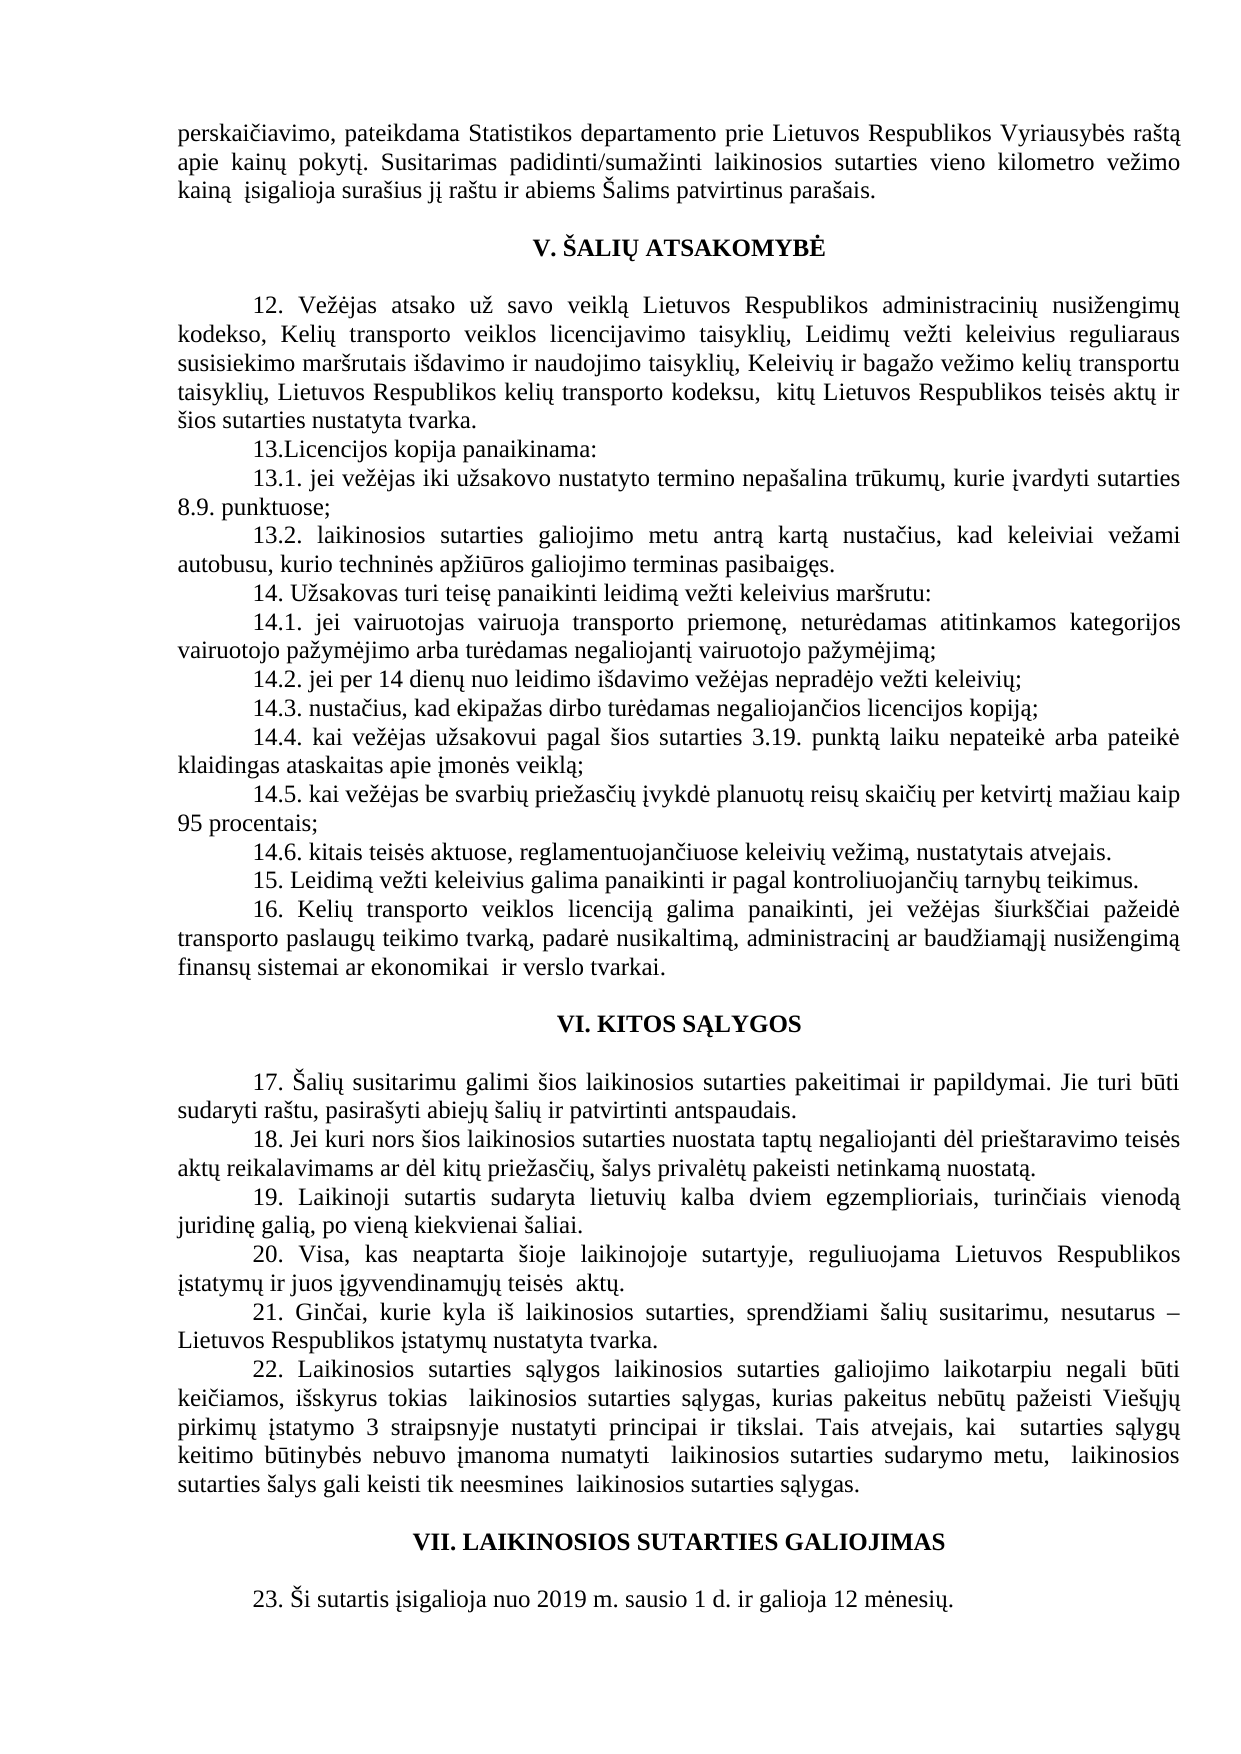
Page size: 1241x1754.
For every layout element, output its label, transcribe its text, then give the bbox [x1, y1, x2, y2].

text 19. Laikinoji sutartis sudaryta lietuvių kalba dviem egzemplioriais, turinčiais vienodą juridinę galią, po vieną kiekvienai šaliai. [177, 1182, 1181, 1239]
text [177, 118, 1181, 204]
text 21. Ginčai, kurie kyla iš laikinosios sutarties, sprendžiami šalių susitarimu, nesutarus – Lietuvos Respublikos įstatymų nustatyta tvarka. [177, 1297, 1181, 1354]
text 17. Šalių susitarimu galimi šios laikinosios sutarties pakeitimai ir papildymai. Jie turi būti sudaryti raštu, pasirašyti abiejų šalių ir patvirtinti antspaudais. [177, 1067, 1181, 1124]
text 16. Kelių transporto veiklos licenciją galima panaikinti, jei vežėjas šiurkščiai pažeidė transporto paslaugų teikimo tvarką, padarė nusikaltimą, administracinį ar baudžiamąjį nusižengimą finansų sistemai ar ekonomikai ir verslo tvarkai. [177, 894, 1181, 981]
text 14.1. jei vairuotojas vairuoja transporto priemonę, neturėdamas atitinkamos kategorijos vairuotojo pažymėjimo arba turėdamas negaliojantį vairuotojo pažymėjimą; [177, 607, 1181, 664]
text 13.1. jei vežėjas iki užsakovo nustatyto termino nepašalina trūkumų, kurie įvardyti sutarties 8.9. punktuose; [177, 463, 1181, 521]
text 13.Licencijos kopija panaikinama: [177, 434, 1181, 463]
text 13.2. laikinosios sutarties galiojimo metu antrą kartą nustačius, kad keleiviai vežami autobusu, kurio techninės apžiūros galiojimo terminas pasibaigęs. [177, 521, 1181, 578]
text 18. Jei kuri nors šios laikinosios sutarties nuostata taptų negaliojanti dėl prieštaravimo teisės aktų reikalavimams ar dėl kitų priežasčių, šalys privalėtų pakeisti netinkamą nuostatą. [177, 1124, 1181, 1182]
text V. ŠALIŲ ATSAKOMYBĖ [177, 233, 1181, 262]
text 12. Vežėjas atsako už savo veiklą Lietuvos Respublikos administracinių nusižengimų kodekso, Kelių transporto veiklos licencijavimo taisyklių, Leidimų vežti keleivius reguliaraus susisiekimo maršrutais išdavimo ir naudojimo taisyklių, Keleivių ir bagažo vežimo kelių transportu taisyklių, Lietuvos Respublikos kelių transporto kodeksu, kitų Lietuvos Respublikos teisės aktų ir šios sutarties nustatyta tvarka. [177, 291, 1181, 434]
text 14.5. kai vežėjas be svarbių priežasčių įvykdė planuotų reisų skaičių per ketvirtį mažiau kaip 95 procentais; [177, 779, 1181, 837]
text 23. Ši sutartis įsigalioja nuo 2019 m. sausio 1 d. ir galioja 12 mėnesių. [177, 1584, 1181, 1613]
text VI. KITOS SĄLYGOS [177, 1009, 1181, 1038]
text 14.4. kai vežėjas užsakovui pagal šios sutarties 3.19. punktą laiku nepateikė arba pateikė klaidingas ataskaitas apie įmonės veiklą; [177, 722, 1181, 779]
text 15. Leidimą vežti keleivius galima panaikinti ir pagal kontroliuojančių tarnybų teikimus. [177, 866, 1181, 894]
text 14. Užsakovas turi teisę panaikinti leidimą vežti keleivius maršrutu: [177, 578, 1181, 607]
text 14.6. kitais teisės aktuose, reglamentuojančiuose keleivių vežimą, nustatytais atvejais. [177, 837, 1181, 866]
text VII. LAIKINOSIOS SUTARTIES GALIOJIMAS [177, 1527, 1181, 1556]
text 22. Laikinosios sutarties sąlygos laikinosios sutarties galiojimo laikotarpiu negali būti keičiamos, išskyrus tokias laikinosios sutarties sąlygas, kurias pakeitus nebūtų pažeisti Viešųjų pirkimų įstatymo 3 straipsnyje nustatyti principai ir tikslai. Tais atvejais, kai sutarties sąlygų keitimo būtinybės nebuvo įmanoma numatyti laikinosios sutarties sudarymo metu, laikinosios sutarties šalys gali keisti tik neesmines laikinosios sutarties sąlygas. [177, 1354, 1181, 1498]
text 14.2. jei per 14 dienų nuo leidimo išdavimo vežėjas nepradėjo vežti keleivių; [177, 664, 1181, 693]
text 20. Visa, kas neaptarta šioje laikinojoje sutartyje, reguliuojama Lietuvos Respublikos įstatymų ir juos įgyvendinamųjų teisės aktų. [177, 1239, 1181, 1297]
text 14.3. nustačius, kad ekipažas dirbo turėdamas negaliojančios licencijos kopiją; [177, 693, 1181, 722]
